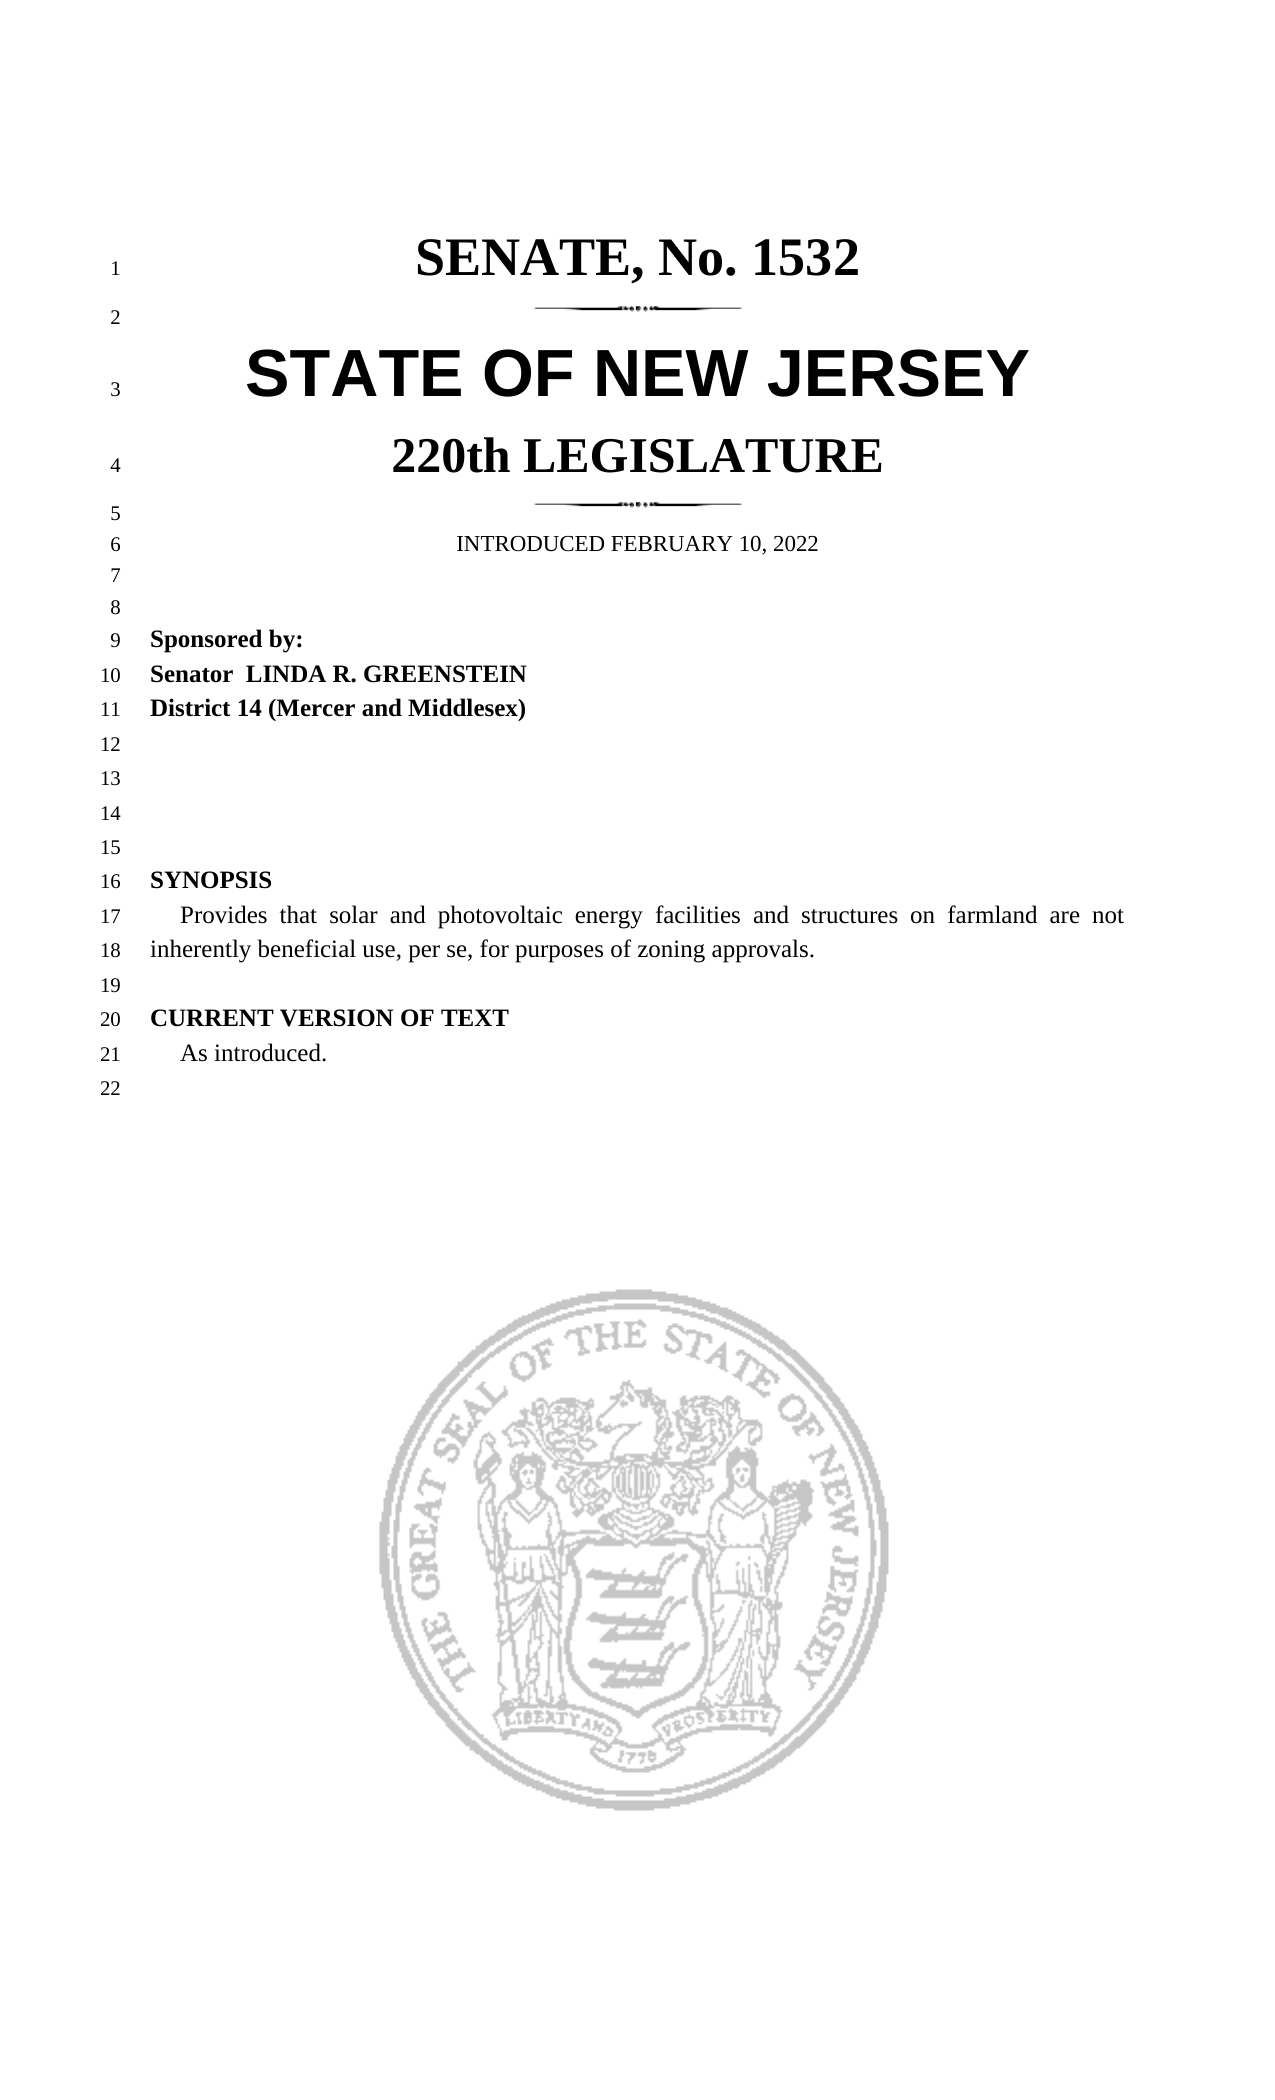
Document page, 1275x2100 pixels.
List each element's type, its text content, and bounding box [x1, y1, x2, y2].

text STATE OF NEW JERSEY [150, 334, 1125, 411]
text Provides that solar and photovoltaic energy facilities and structures on farmland are not inherently beneficial use, per se, for purposes of zoning approvals. [150, 900, 1125, 963]
text INTRODUCED FEBRUARY 10, 2022 [150, 529, 1125, 556]
text SYNOPSIS [150, 866, 1125, 894]
text District 14 (Mercer and Middlesex) [150, 693, 1125, 722]
text Sponsored by: [150, 624, 1125, 653]
text As introduced. [150, 1038, 1125, 1067]
text Senator LINDA R. GREENSTEIN [150, 659, 1125, 687]
text 220th LEGISLATURE [150, 426, 1125, 484]
text SENATE, No. 1532 [150, 225, 1125, 287]
text CURRENT VERSION OF TEXT [150, 1003, 1125, 1032]
